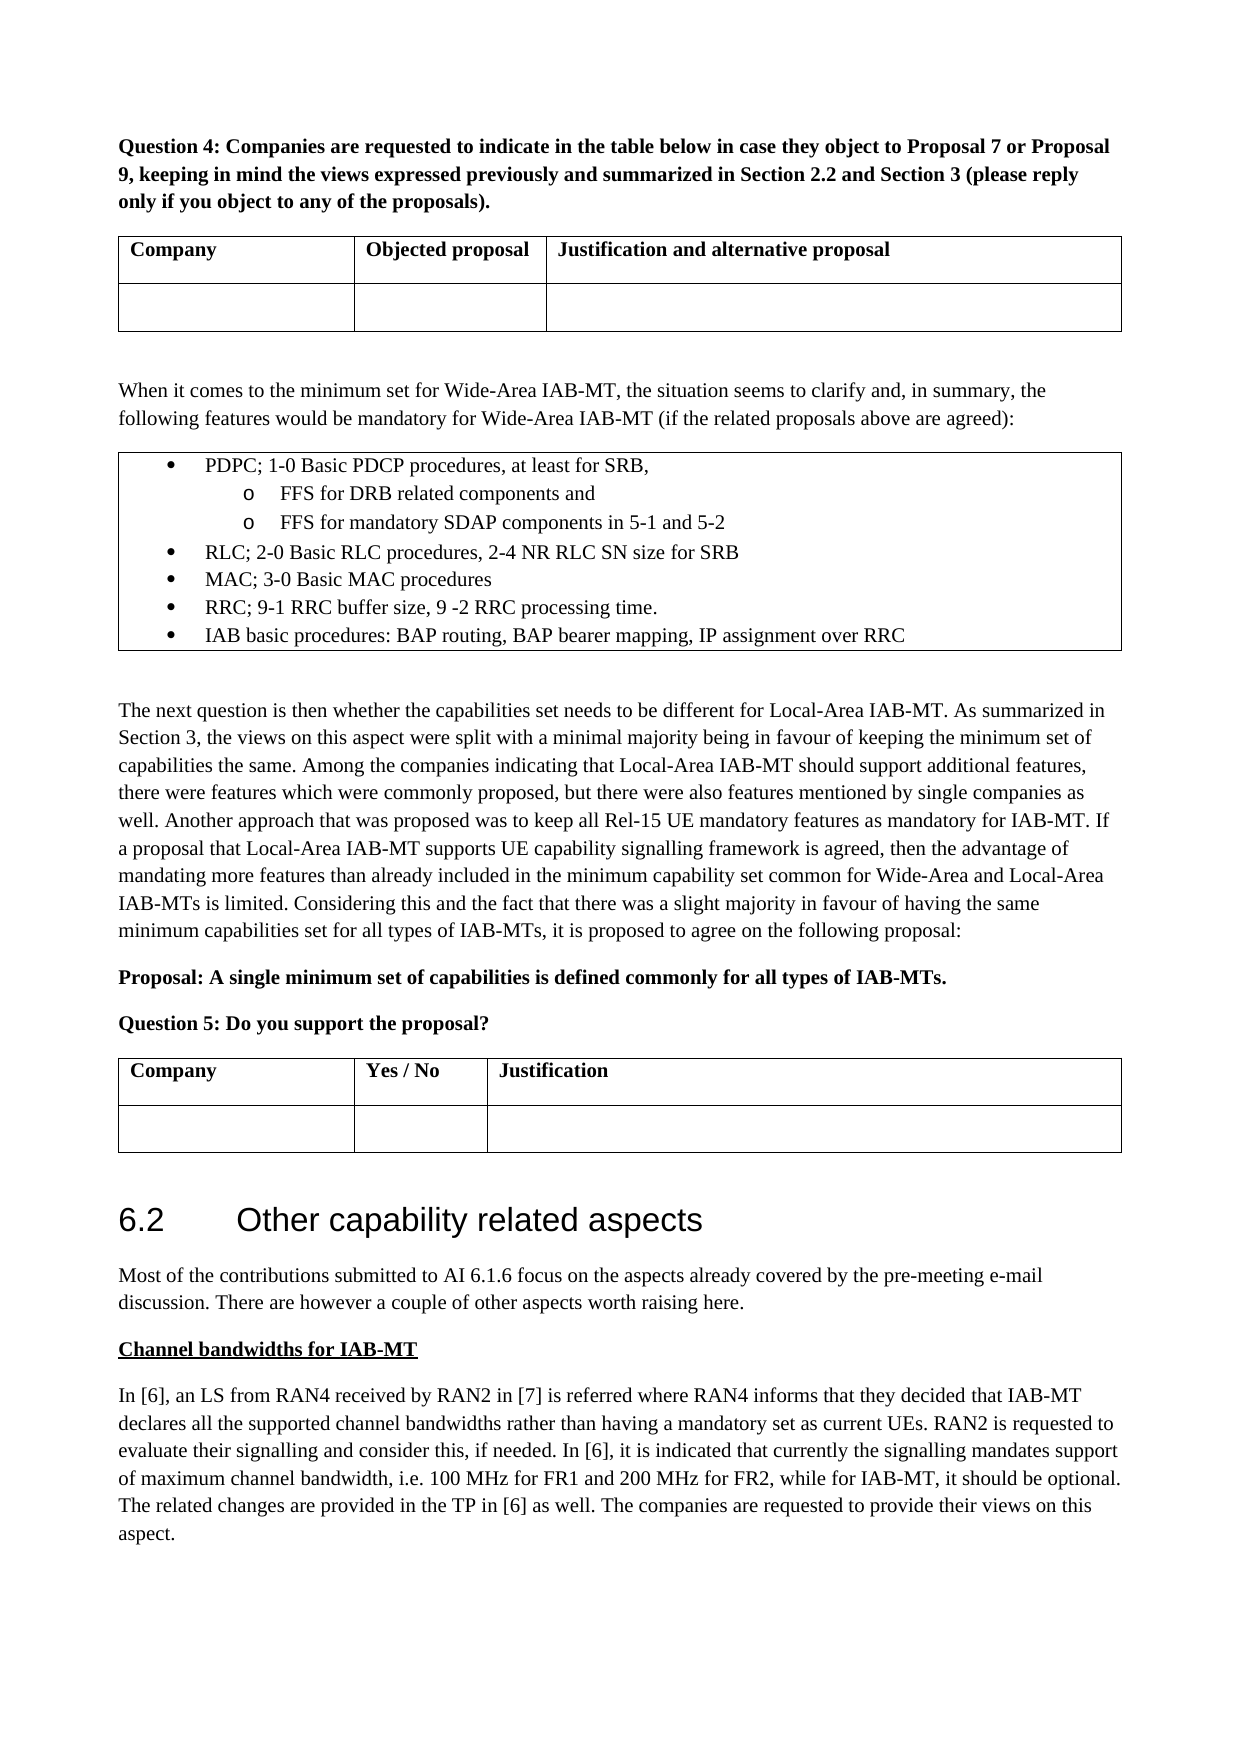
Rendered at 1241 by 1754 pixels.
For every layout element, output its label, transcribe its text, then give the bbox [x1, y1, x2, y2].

table_header Company [119, 1059, 354, 1105]
subtitle 6.2 Other capability related aspects [118, 1199, 1122, 1238]
text In [6], an LS from RAN4 received by RAN2 in [7] is referred where RAN4 informs that they decided that IAB-MT declares all the supported channel bandwidths rather than having a mandatory set as current UEs. RAN2 is requested to evaluate their signalling and consider this, if needed. In [6], it is indicated that currently the signalling mandates support of maximum channel bandwidth, i.e. 100 MHz for FR1 and 200 MHz for FR2, while for IAB-MT, it should be optional. The related changes are provided in the TP in [6] as well. The companies are requested to provide their views on this aspect. [118, 1383, 1122, 1545]
text Proposal: A single minimum set of capabilities is defined commonly for all types of IAB-MTs. [118, 965, 1122, 989]
table_header Company [119, 237, 354, 283]
table_header Justification and alternative proposal [547, 237, 1121, 283]
text Question 4: Companies are requested to indicate in the table below in case they object to Proposal 7 or Proposal 9, keeping in mind the views expressed previously and summarized in Section 2.2 and Section 3 (please reply only if you object to any of the proposals). [118, 134, 1122, 213]
text When it comes to the minimum set for Wide-Area IAB-MT, the situation seems to clarify and, in summary, the following features would be mandatory for Wide-Area IAB-MT (if the related proposals above are agreed): [118, 378, 1122, 429]
table_cell [119, 284, 354, 331]
table_cell [355, 1106, 487, 1152]
text Channel bandwidths for IAB-MT [118, 1336, 1122, 1361]
table_header Justification [488, 1059, 1121, 1105]
table_cell [547, 284, 1121, 331]
text Most of the contributions submitted to AI 6.1.6 focus on the aspects already covered by the pre-meeting e-mail discussion. There are however a couple of other aspects worth raising here. [118, 1262, 1122, 1314]
table_header PDPC; 1-0 Basic PDCP procedures, at least for SRB, FFS for DRB related components and FFS for mandatory SDAP components in 5-1 and 5-2 RLC; 2-0 Basic RLC procedures, 2-4 NR RLC SN size for SRB MAC; 3-0 Basic MAC procedures RRC; 9-1 RRC buffer size, 9 -2 RRC processing time. IAB basic procedures: BAP routing, BAP bearer mapping, IP assignment over RRC [119, 453, 1121, 650]
text Question 5: Do you support the proposal? [118, 1011, 1122, 1035]
table_cell [355, 284, 546, 331]
table_cell [488, 1106, 1121, 1152]
table_header Yes / No [355, 1059, 487, 1105]
table_header Objected proposal [355, 237, 546, 283]
table_cell [119, 1106, 354, 1152]
text The next question is then whether the capabilities set needs to be different for Local-Area IAB-MT. As summarized in Section 3, the views on this aspect were split with a minimal majority being in favour of keeping the minimum set of capabilities the same. Among the companies indicating that Local-Area IAB-MT should support additional features, there were features which were commonly proposed, but there were also features mentioned by single companies as well. Another approach that was proposed was to keep all Rel-15 UE mandatory features as mandatory for IAB-MT. If a proposal that Local-Area IAB-MT supports UE capability signalling framework is agreed, then the advantage of mandating more features than already included in the minimum capability set common for Wide-Area and Local-Area IAB-MTs is limited. Considering this and the fact that there was a slight majority in favour of having the same minimum capabilities set for all types of IAB-MTs, it is proposed to agree on the following proposal: [118, 697, 1122, 942]
